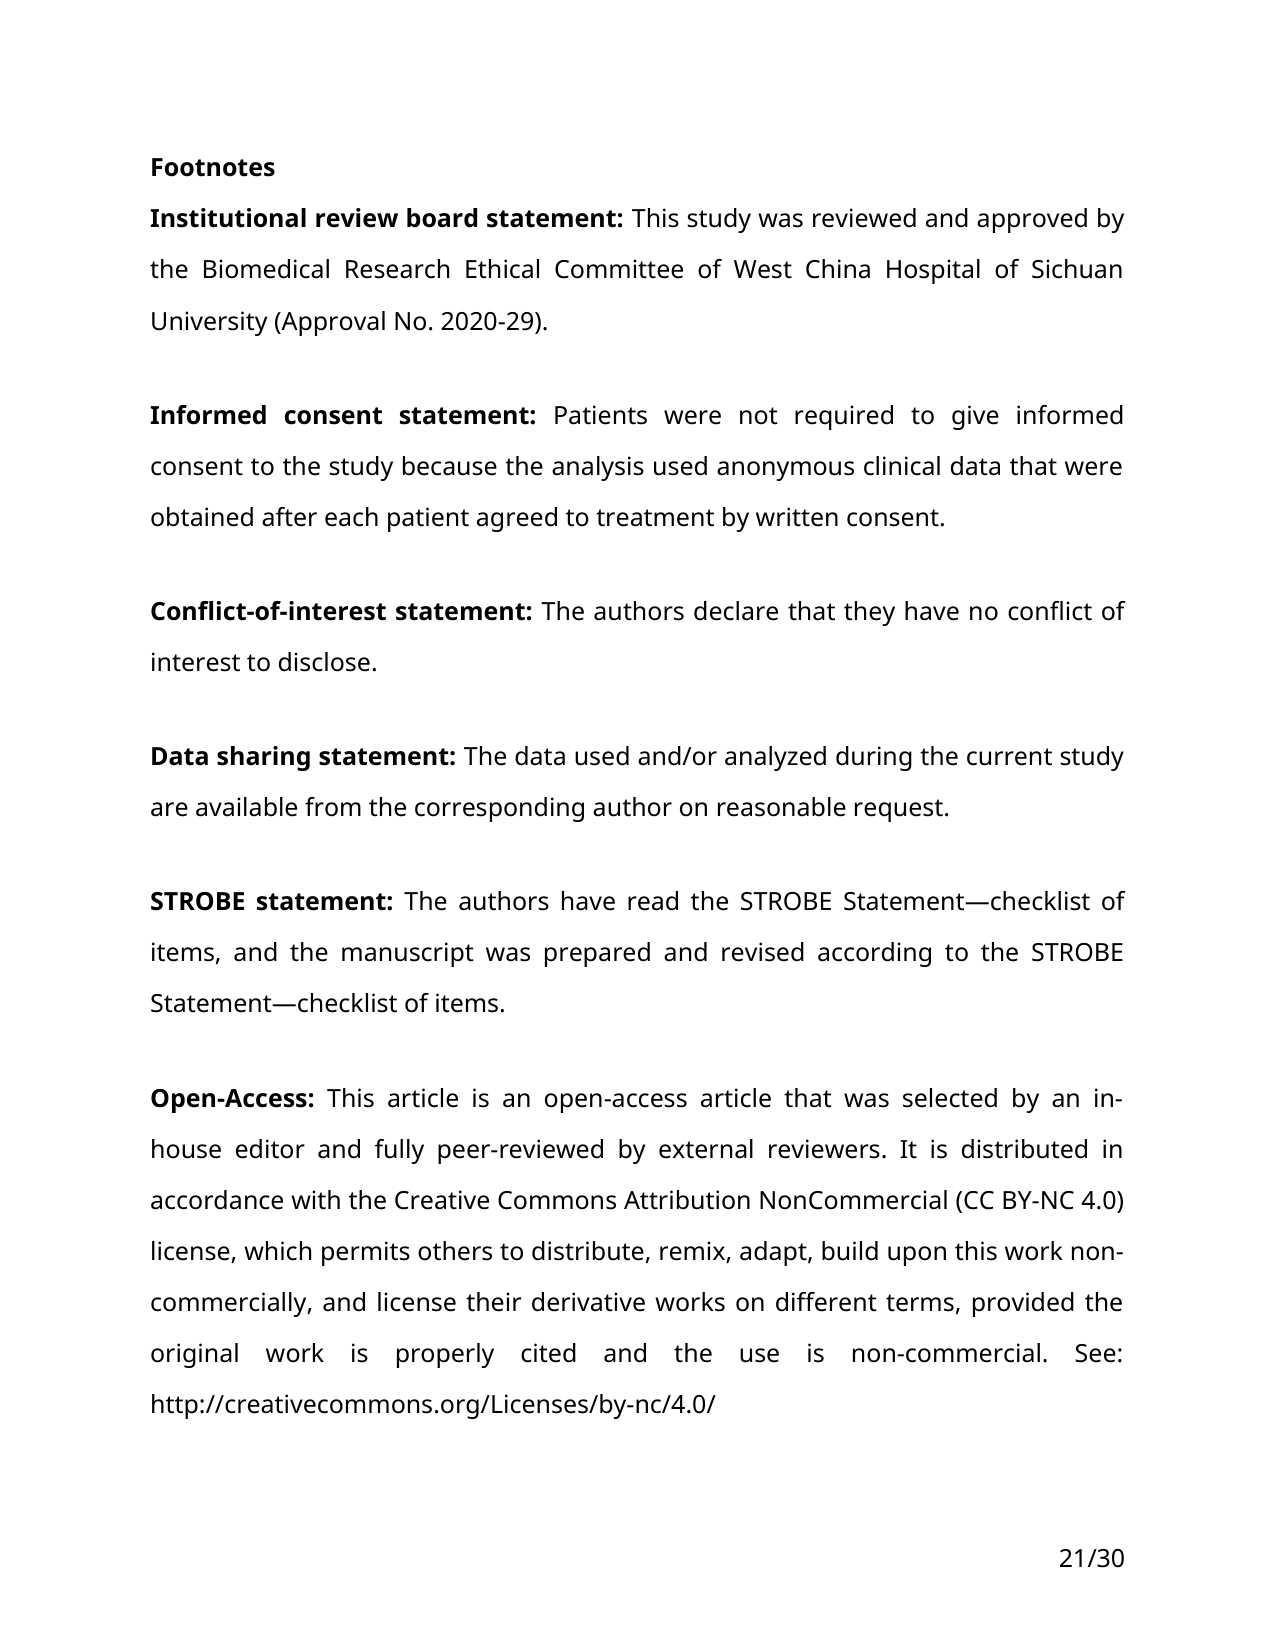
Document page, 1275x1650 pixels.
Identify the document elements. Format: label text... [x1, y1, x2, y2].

text STROBE statement: The authors have read the STROBE Statement—checklist of items, and the manuscript was prepared and revised according to the STROBE Statement—checklist of items. [150, 884, 1125, 1020]
text Footnotes [150, 150, 1125, 184]
text Data sharing statement: The data used and/or analyzed during the current study are available from the corresponding author on reasonable request. [150, 739, 1125, 824]
text Institutional review board statement: This study was reviewed and approved by the Biomedical Research Ethical Committee of West China Hospital of Sichuan University (Approval No. 2020-29). [150, 201, 1125, 337]
text Informed consent statement: Patients were not required to give informed consent to the study because the analysis used anonymous clinical data that were obtained after each patient agreed to treatment by written consent. [150, 397, 1125, 533]
text Open-Access: This article is an open-access article that was selected by an in-house editor and fully peer-reviewed by external reviewers. It is distributed in accordance with the Creative Commons Attribution NonCommercial (CC BY-NC 4.0) license, which permits others to distribute, remix, adapt, build upon this work non-commercially, and license their derivative works on different terms, provided the original work is properly cited and the use is non-commercial. See: http://creativecommons.org/Licenses/by-nc/4.0/ [150, 1080, 1125, 1421]
text Conflict-of-interest statement: The authors declare that they have no conflict of interest to disclose. [150, 593, 1125, 679]
